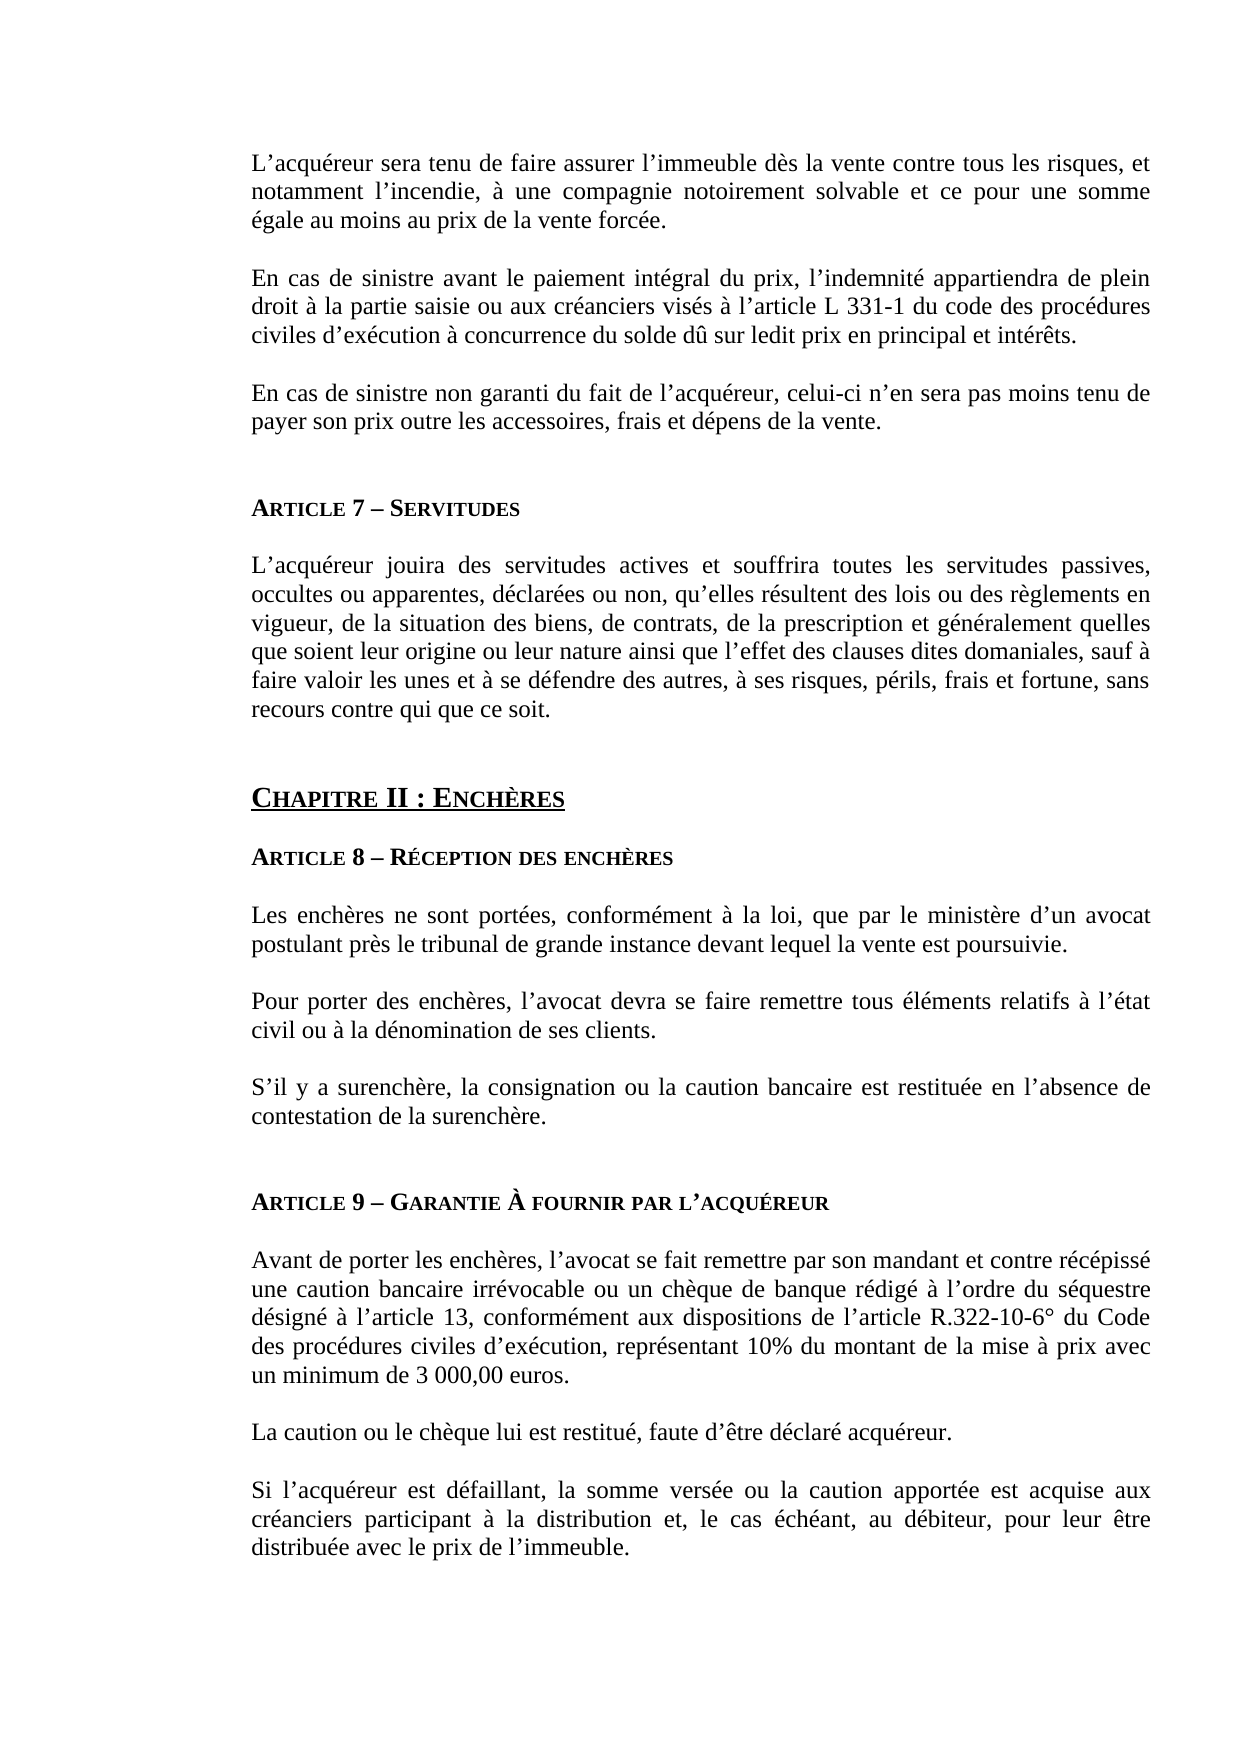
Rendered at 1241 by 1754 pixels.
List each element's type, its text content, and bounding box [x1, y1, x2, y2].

text L’acquéreur sera tenu de faire assurer l’immeuble dès la vente contre tous les risques, et notamment l’incendie, à une compagnie notoirement solvable et ce pour une somme égale au moins au prix de la vente forcée. [251, 148, 1152, 234]
text Article 9 – Garantie À fournir par l’acquéreur [251, 1187, 1152, 1216]
text Pour porter des enchères, l’avocat devra se faire remettre tous éléments relatifs à l’état civil ou à la dénomination de ses clients. [251, 986, 1152, 1044]
text L’acquéreur jouira des servitudes actives et souffrira toutes les servitudes passives, occultes ou apparentes, déclarées ou non, qu’elles résultent des lois ou des règlements en vigueur, de la situation des biens, de contrats, de la prescription et généralement quelles que soient leur origine ou leur nature ainsi que l’effet des clauses dites domaniales, sauf à faire valoir les unes et à se défendre des autres, à ses risques, périls, frais et fortune, sans recours contre qui que ce soit. [251, 550, 1152, 723]
text Article 7 – Servitudes [251, 493, 1152, 521]
text Avant de porter les enchères, l’avocat se fait remettre par son mandant et contre récépissé une caution bancaire irrévocable ou un chèque de banque rédigé à l’ordre du séquestre désigné à l’article 13, conformément aux dispositions de l’article R.322-10-6° du Code des procédures civiles d’exécution, représentant 10% du montant de la mise à prix avec un minimum de 3 000,00 euros. [251, 1245, 1152, 1389]
text S’il y a surenchère, la consignation ou la caution bancaire est restituée en l’absence de contestation de la surenchère. [251, 1072, 1152, 1130]
text Chapitre II : Enchères [251, 780, 1152, 814]
text En cas de sinistre non garanti du fait de l’acquéreur, celui-ci n’en sera pas moins tenu de payer son prix outre les accessoires, frais et dépens de la vente. [251, 378, 1152, 435]
text Si l’acquéreur est défaillant, la somme versée ou la caution apportée est acquise aux créanciers participant à la distribution et, le cas échéant, au débiteur, pour leur être distribuée avec le prix de l’immeuble. [251, 1475, 1152, 1561]
text Les enchères ne sont portées, conformément à la loi, que par le ministère d’un avocat postulant près le tribunal de grande instance devant lequel la vente est poursuivie. [251, 900, 1152, 957]
text Article 8 – Réception des enchères [251, 842, 1152, 871]
text La caution ou le chèque lui est restitué, faute d’être déclaré acquéreur. [251, 1417, 1152, 1446]
text En cas de sinistre avant le paiement intégral du prix, l’indemnité appartiendra de plein droit à la partie saisie ou aux créanciers visés à l’article L 331-1 du code des procédures civiles d’exécution à concurrence du solde dû sur ledit prix en principal et intérêts. [251, 263, 1152, 349]
